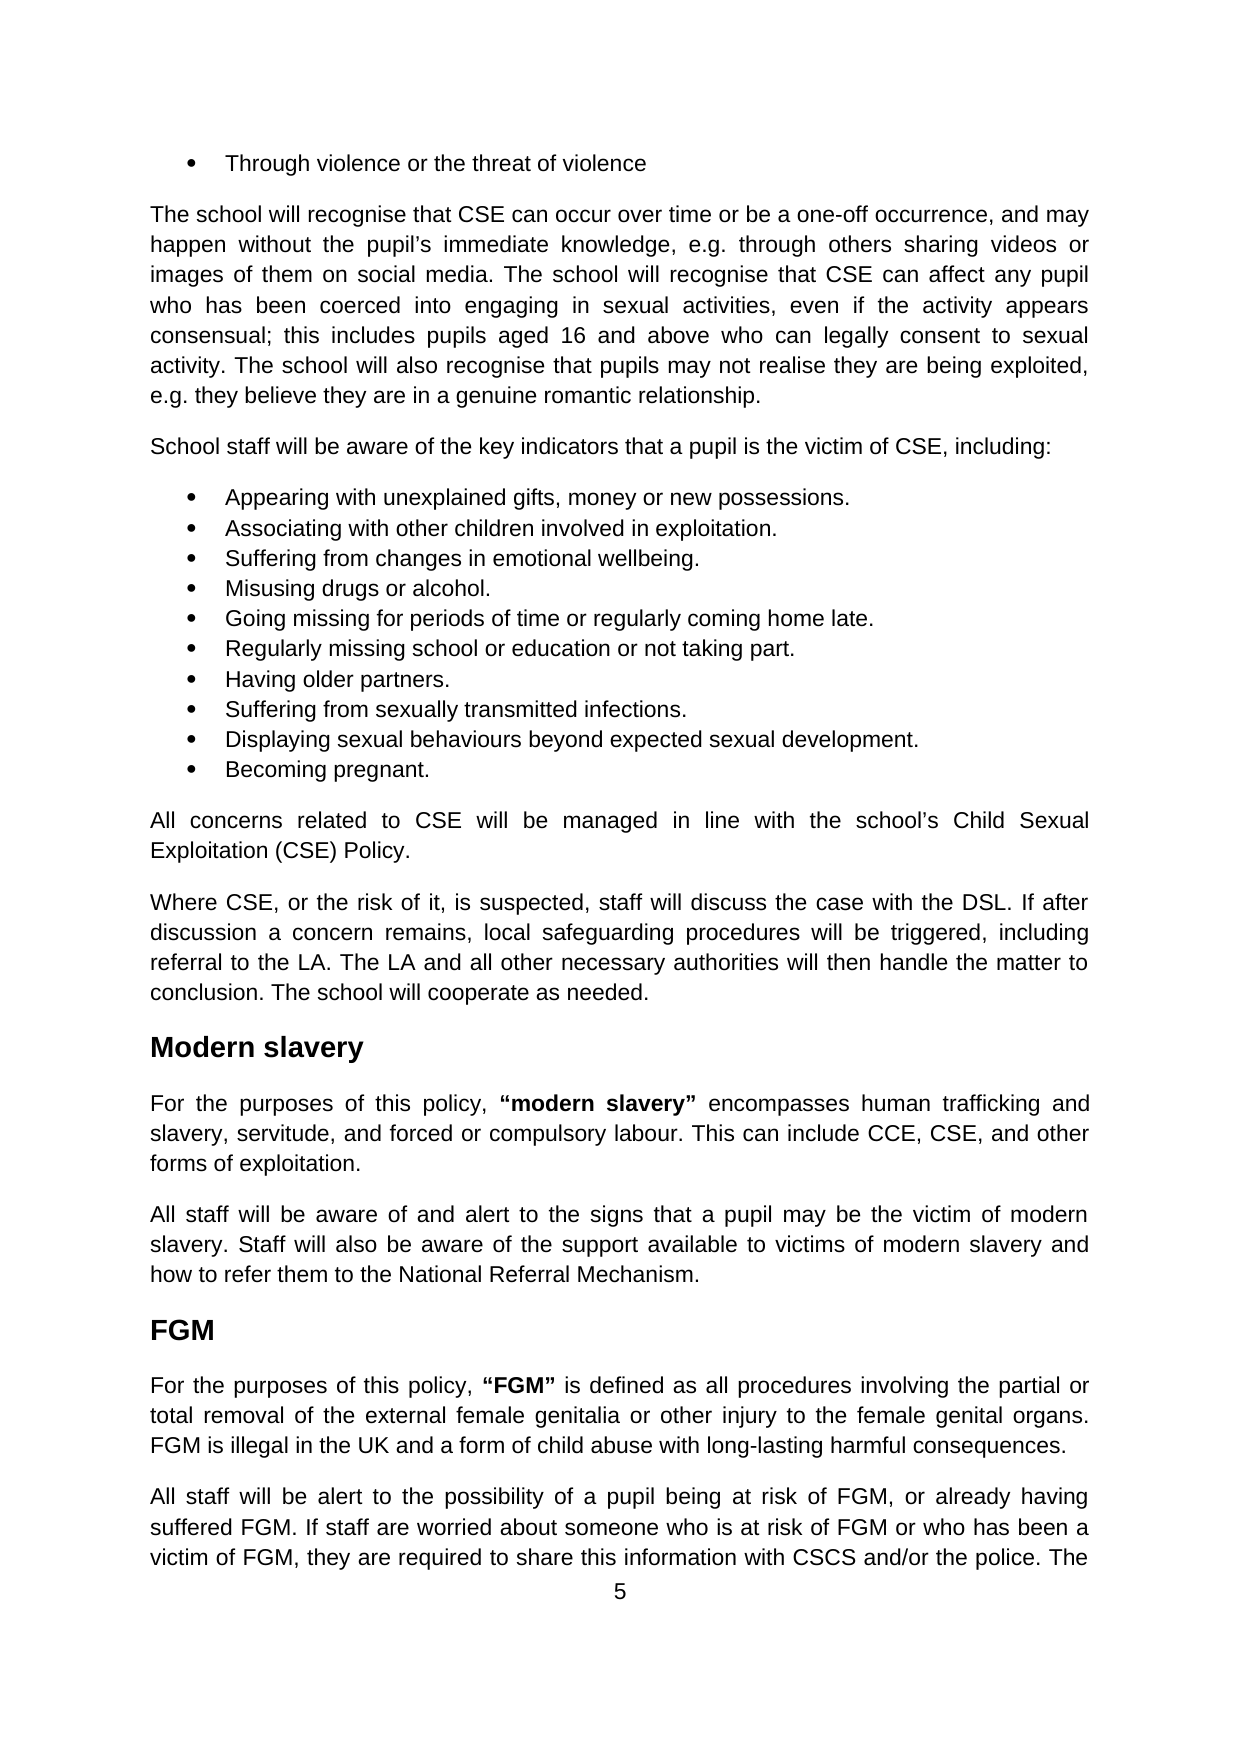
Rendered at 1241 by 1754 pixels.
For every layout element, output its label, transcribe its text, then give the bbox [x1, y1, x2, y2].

list Suffering from changes in emotional wellbeing. [187, 545, 1090, 571]
list Misusing drugs or alcohol. [187, 575, 1090, 601]
list Suffering from sexually transmitted infections. [187, 696, 1090, 722]
text All staff will be aware of and alert to the signs that a pupil may be the victim of modern slavery. Staff will also be aware of the support available to victims of modern slavery and how to refer them to the National Referral Mechanism. [150, 1201, 1090, 1288]
text FGM [150, 1312, 1090, 1346]
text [150, 1483, 1090, 1570]
text Where CSE, or the risk of it, is suspected, staff will discuss the case with the DSL. If after discussion a concern remains, local safeguarding procedures will be triggered, including referral to the LA. The LA and all other necessary authorities will then handle the matter to conclusion. The school will cooperate as needed. [150, 888, 1090, 1006]
text Modern slavery [150, 1030, 1090, 1064]
list Appearing with unexplained gifts, money or new possessions. [187, 484, 1090, 511]
text School staff will be aware of the key indicators that a pupil is the victim of CSE, including: [150, 433, 1090, 460]
list Becoming pregnant. [187, 756, 1090, 783]
list Through violence or the threat of violence [187, 150, 1090, 176]
list Associating with other children involved in exploitation. [187, 514, 1090, 541]
text The school will recognise that CSE can occur over time or be a one-off occurrence, and may happen without the pupil’s immediate knowledge, e.g. through others sharing videos or images of them on social media. The school will recognise that CSE can affect any pupil who has been coerced into engaging in sexual activities, even if the activity appears consensual; this includes pupils aged 16 and above who can legally consent to sexual activity. The school will also recognise that pupils may not realise they are being exploited, e.g. they believe they are in a genuine romantic relationship. [150, 201, 1090, 409]
text For the purposes of this policy, “FGM” is defined as all procedures involving the partial or total removal of the external female genitalia or other injury to the female genital organs. FGM is illegal in the UK and a form of child abuse with long-lasting harmful consequences. [150, 1372, 1090, 1459]
text All concerns related to CSE will be managed in line with the school’s Child Sexual Exploitation (CSE) Policy. [150, 807, 1090, 864]
text For the purposes of this policy, “modern slavery” encompasses human trafficking and slavery, servitude, and forced or compulsory labour. This can include CCE, CSE, and other forms of exploitation. [150, 1089, 1090, 1176]
list Going missing for periods of time or regularly coming home late. [187, 605, 1090, 632]
list Having older partners. [187, 666, 1090, 692]
list Regularly missing school or education or not taking part. [187, 635, 1090, 662]
list Displaying sexual behaviours beyond expected sexual development. [187, 726, 1090, 752]
